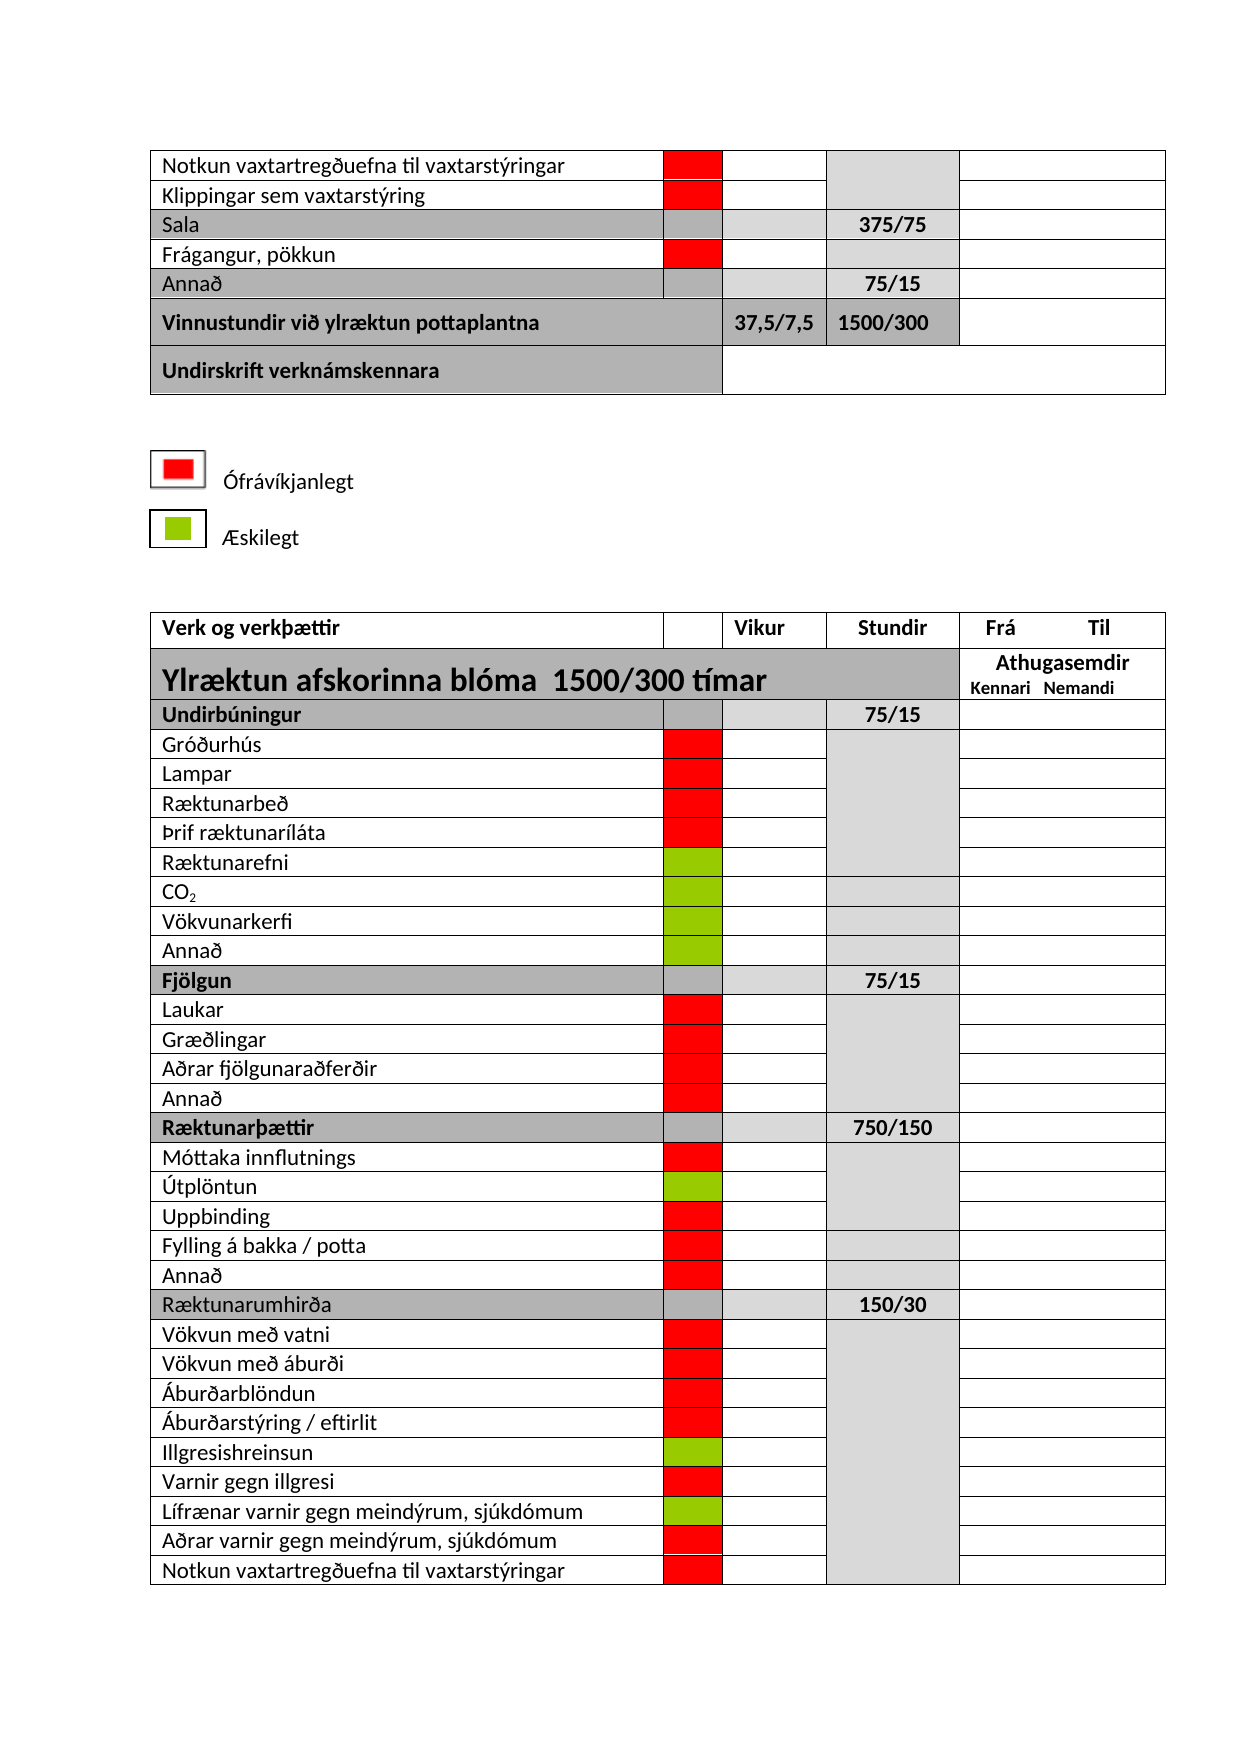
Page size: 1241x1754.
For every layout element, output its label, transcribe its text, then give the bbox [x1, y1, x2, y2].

table_cell [664, 181, 722, 209]
table_cell [960, 269, 1165, 297]
table_cell Fylling á bakka / potta [151, 1231, 663, 1260]
table_cell 750/150 [827, 1113, 959, 1142]
table_cell 150/30 [827, 1290, 959, 1319]
table_cell [723, 1054, 826, 1083]
table_header Stundir [827, 613, 959, 647]
table_cell Græðlingar [151, 1025, 663, 1053]
table_cell [723, 269, 826, 297]
table_cell [960, 1349, 1165, 1378]
table_cell [664, 907, 722, 935]
table_cell [960, 936, 1165, 965]
table_cell [723, 936, 826, 965]
table_cell Uppbinding [151, 1202, 663, 1230]
table_cell [960, 700, 1165, 729]
table_cell [723, 789, 826, 817]
table_cell [960, 966, 1165, 994]
table_cell [723, 1467, 826, 1496]
table_cell [960, 299, 1165, 345]
table_cell [664, 1113, 722, 1142]
table_cell Illgresishreinsun [151, 1438, 663, 1466]
table_cell [827, 907, 959, 935]
table_cell [723, 1526, 826, 1554]
table_cell Notkun vaxtartregðuefna til vaxtarstýringar [151, 1556, 663, 1584]
table_cell [723, 907, 826, 935]
table_cell [960, 995, 1165, 1024]
table_cell [960, 1202, 1165, 1230]
table_cell [723, 759, 826, 788]
table_header [664, 613, 722, 647]
table_cell Vökvun með vatni [151, 1320, 663, 1348]
table_cell [723, 151, 826, 179]
table_cell [723, 1261, 826, 1289]
table_cell [960, 1084, 1165, 1112]
table_cell [664, 269, 722, 297]
table_cell Áburðarstýring / eftirlit [151, 1408, 663, 1437]
table_cell [664, 240, 722, 268]
table_cell 75/15 [827, 700, 959, 729]
table_cell [664, 818, 722, 847]
table_cell [723, 1320, 826, 1348]
table_cell Ræktunarumhirða [151, 1290, 663, 1319]
table_cell Notkun vaxtartregðuefna til vaxtarstýringar [151, 151, 663, 179]
table_cell [664, 730, 722, 758]
table_cell [960, 759, 1165, 788]
table_cell [723, 1379, 826, 1407]
table_cell Annað [151, 1084, 663, 1112]
table_cell Aðrar fjölgunaraðferðir [151, 1054, 663, 1083]
table_cell [664, 1379, 722, 1407]
table_cell [827, 1231, 959, 1260]
table_cell [960, 1526, 1165, 1554]
table_cell Sala [151, 210, 663, 238]
table_cell [723, 700, 826, 729]
table_cell Lífrænar varnir gegn meindýrum, sjúkdómum [151, 1497, 663, 1525]
table_cell Undirskrift verknámskennara [151, 346, 722, 393]
table_cell [664, 1054, 722, 1083]
table_cell [960, 848, 1165, 876]
table_cell [723, 1231, 826, 1260]
table_cell 75/15 [827, 966, 959, 994]
table_cell 37,5/7,5 [723, 299, 826, 345]
table_cell [723, 181, 826, 209]
table_cell [723, 1084, 826, 1112]
table_cell [664, 936, 722, 965]
table_cell Áburðarblöndun [151, 1379, 663, 1407]
table_cell Móttaka innflutnings [151, 1143, 663, 1171]
table_cell [723, 346, 1165, 393]
table_cell Gróðurhús [151, 730, 663, 758]
table_cell Aðrar varnir gegn meindýrum, sjúkdómum [151, 1526, 663, 1554]
table_cell Laukar [151, 995, 663, 1024]
table_cell [827, 995, 959, 1112]
table_cell Fjölgun [151, 966, 663, 994]
table_cell [723, 1113, 826, 1142]
table_cell Vökvun með áburði [151, 1349, 663, 1378]
table_cell [960, 1231, 1165, 1260]
text Æskilegt [150, 523, 1090, 551]
table_cell Ylræktun afskorinna blóma 1500/300 tímar [151, 649, 959, 699]
table_cell [960, 1497, 1165, 1525]
table_cell [723, 730, 826, 758]
table_cell [664, 210, 722, 238]
table_cell 1500/300 [827, 299, 959, 345]
table_cell [960, 1467, 1165, 1496]
table_cell Lampar [151, 759, 663, 788]
table_cell [664, 1438, 722, 1466]
table_cell [827, 730, 959, 876]
table_cell [827, 1261, 959, 1289]
table_cell Ræktunarbeð [151, 789, 663, 817]
table_cell Ræktunarefni [151, 848, 663, 876]
table_cell [960, 181, 1165, 209]
table_cell [664, 995, 722, 1024]
table_header Verk og verkþættir [151, 613, 663, 647]
table_cell Athugasemdir Kennari Nemandi [960, 649, 1165, 699]
table_cell Frágangur, pökkun [151, 240, 663, 268]
table_cell [664, 1290, 722, 1319]
table_cell Útplöntun [151, 1172, 663, 1201]
table_cell [723, 1556, 826, 1584]
table_cell [960, 1113, 1165, 1142]
table_cell [723, 1025, 826, 1053]
table_cell [827, 240, 959, 268]
table_header Vikur [723, 613, 826, 647]
table_cell [960, 1379, 1165, 1407]
table_cell [960, 151, 1165, 179]
table_cell [664, 1408, 722, 1437]
table_cell [960, 1320, 1165, 1348]
table_cell [960, 1408, 1165, 1437]
picture [150, 450, 208, 490]
table_cell [723, 210, 826, 238]
table_cell [664, 1261, 722, 1289]
table_cell [723, 818, 826, 847]
text Ófrávíkjanlegt [150, 451, 1090, 495]
table_cell [960, 789, 1165, 817]
table_cell [960, 730, 1165, 758]
table_cell [664, 1084, 722, 1112]
table_cell [723, 877, 826, 906]
table_cell [960, 1438, 1165, 1466]
table_cell [664, 1231, 722, 1260]
table_cell [664, 1172, 722, 1201]
table_cell [664, 1202, 722, 1230]
table_cell [664, 1320, 722, 1348]
table_cell [723, 966, 826, 994]
table_cell [664, 966, 722, 994]
table_cell [664, 1497, 722, 1525]
table_cell [664, 1556, 722, 1584]
table_cell [664, 759, 722, 788]
table_cell [723, 240, 826, 268]
table_cell [960, 1290, 1165, 1319]
table_cell Vökvunarkerfi [151, 907, 663, 935]
table_cell Varnir gegn illgresi [151, 1467, 663, 1496]
table_cell [664, 1025, 722, 1053]
table_cell [664, 1143, 722, 1171]
table_cell [960, 210, 1165, 238]
table_cell [664, 848, 722, 876]
table_cell Ræktunarþættir [151, 1113, 663, 1142]
table_cell [960, 1025, 1165, 1053]
table_cell [723, 1290, 826, 1319]
table_cell [664, 151, 722, 179]
table_cell [960, 1172, 1165, 1201]
table_cell [723, 1172, 826, 1201]
table_cell [960, 907, 1165, 935]
table_cell CO2 [151, 877, 663, 906]
table_cell [664, 789, 722, 817]
table_cell [827, 1320, 959, 1584]
table_cell [723, 1497, 826, 1525]
table_cell [827, 1143, 959, 1230]
table_cell [960, 1556, 1165, 1584]
table_cell [960, 1054, 1165, 1083]
table_cell 375/75 [827, 210, 959, 238]
table_cell [723, 1438, 826, 1466]
table_cell [723, 1349, 826, 1378]
table_cell [960, 240, 1165, 268]
table_cell [723, 848, 826, 876]
table_cell [723, 1202, 826, 1230]
table_header Frá Til [960, 613, 1165, 647]
table_cell [960, 877, 1165, 906]
table_cell [664, 1349, 722, 1378]
table_cell [723, 995, 826, 1024]
table_cell Þrif ræktunaríláta [151, 818, 663, 847]
table_cell [664, 877, 722, 906]
table_cell [664, 700, 722, 729]
table_cell [664, 1467, 722, 1496]
table_cell Annað [151, 1261, 663, 1289]
table_cell [664, 1526, 722, 1554]
table_cell [960, 1261, 1165, 1289]
table_cell [827, 877, 959, 906]
table_cell [827, 936, 959, 965]
table_cell [723, 1408, 826, 1437]
table_cell Undirbúningur [151, 700, 663, 729]
table_cell Annað [151, 936, 663, 965]
table_cell [723, 1143, 826, 1171]
table_cell [960, 818, 1165, 847]
table_cell Klippingar sem vaxtarstýring [151, 181, 663, 209]
table_cell 75/15 [827, 269, 959, 297]
table_cell Vinnustundir við ylræktun pottaplantna [151, 299, 722, 345]
table_cell Annað [151, 269, 663, 297]
table_cell [960, 1143, 1165, 1171]
